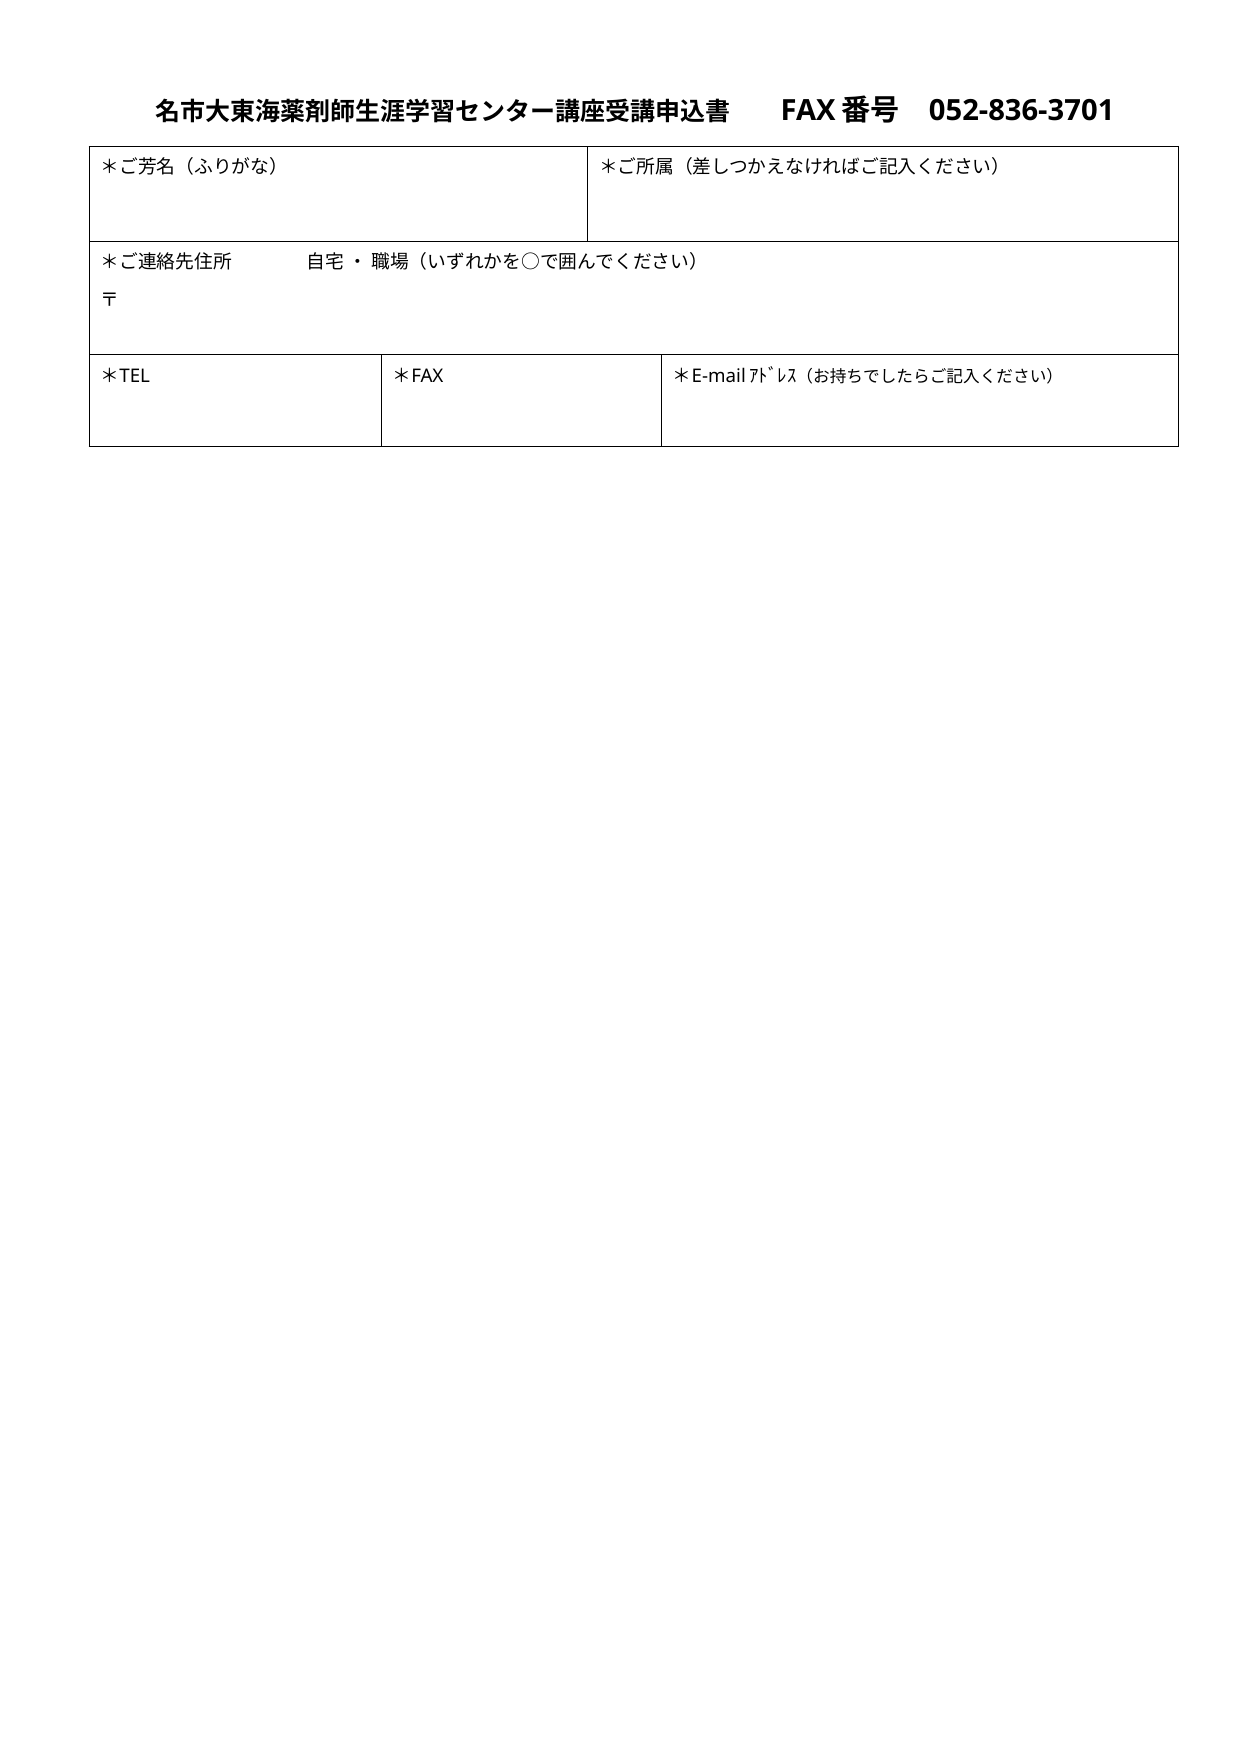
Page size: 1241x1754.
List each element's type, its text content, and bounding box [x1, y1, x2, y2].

table_cell ＊FAX [382, 355, 661, 446]
table_cell ＊ご連絡先住所 自宅 ・ 職場（いずれかを○で囲んでください） 〒 [90, 242, 1178, 354]
table_header ＊ご所属（差しつかえなければご記入ください） [588, 147, 1178, 241]
table_cell ＊E-mailｱﾄﾞﾚｽ（お持ちでしたらご記入ください） [662, 355, 1178, 446]
table_header ＊ご芳名（ふりがな） [90, 147, 587, 241]
table_cell ＊TEL [90, 355, 381, 446]
text 名市大東海薬剤師生涯学習センター講座受講申込書 FAX番号 052-836-3701 [89, 71, 1167, 146]
